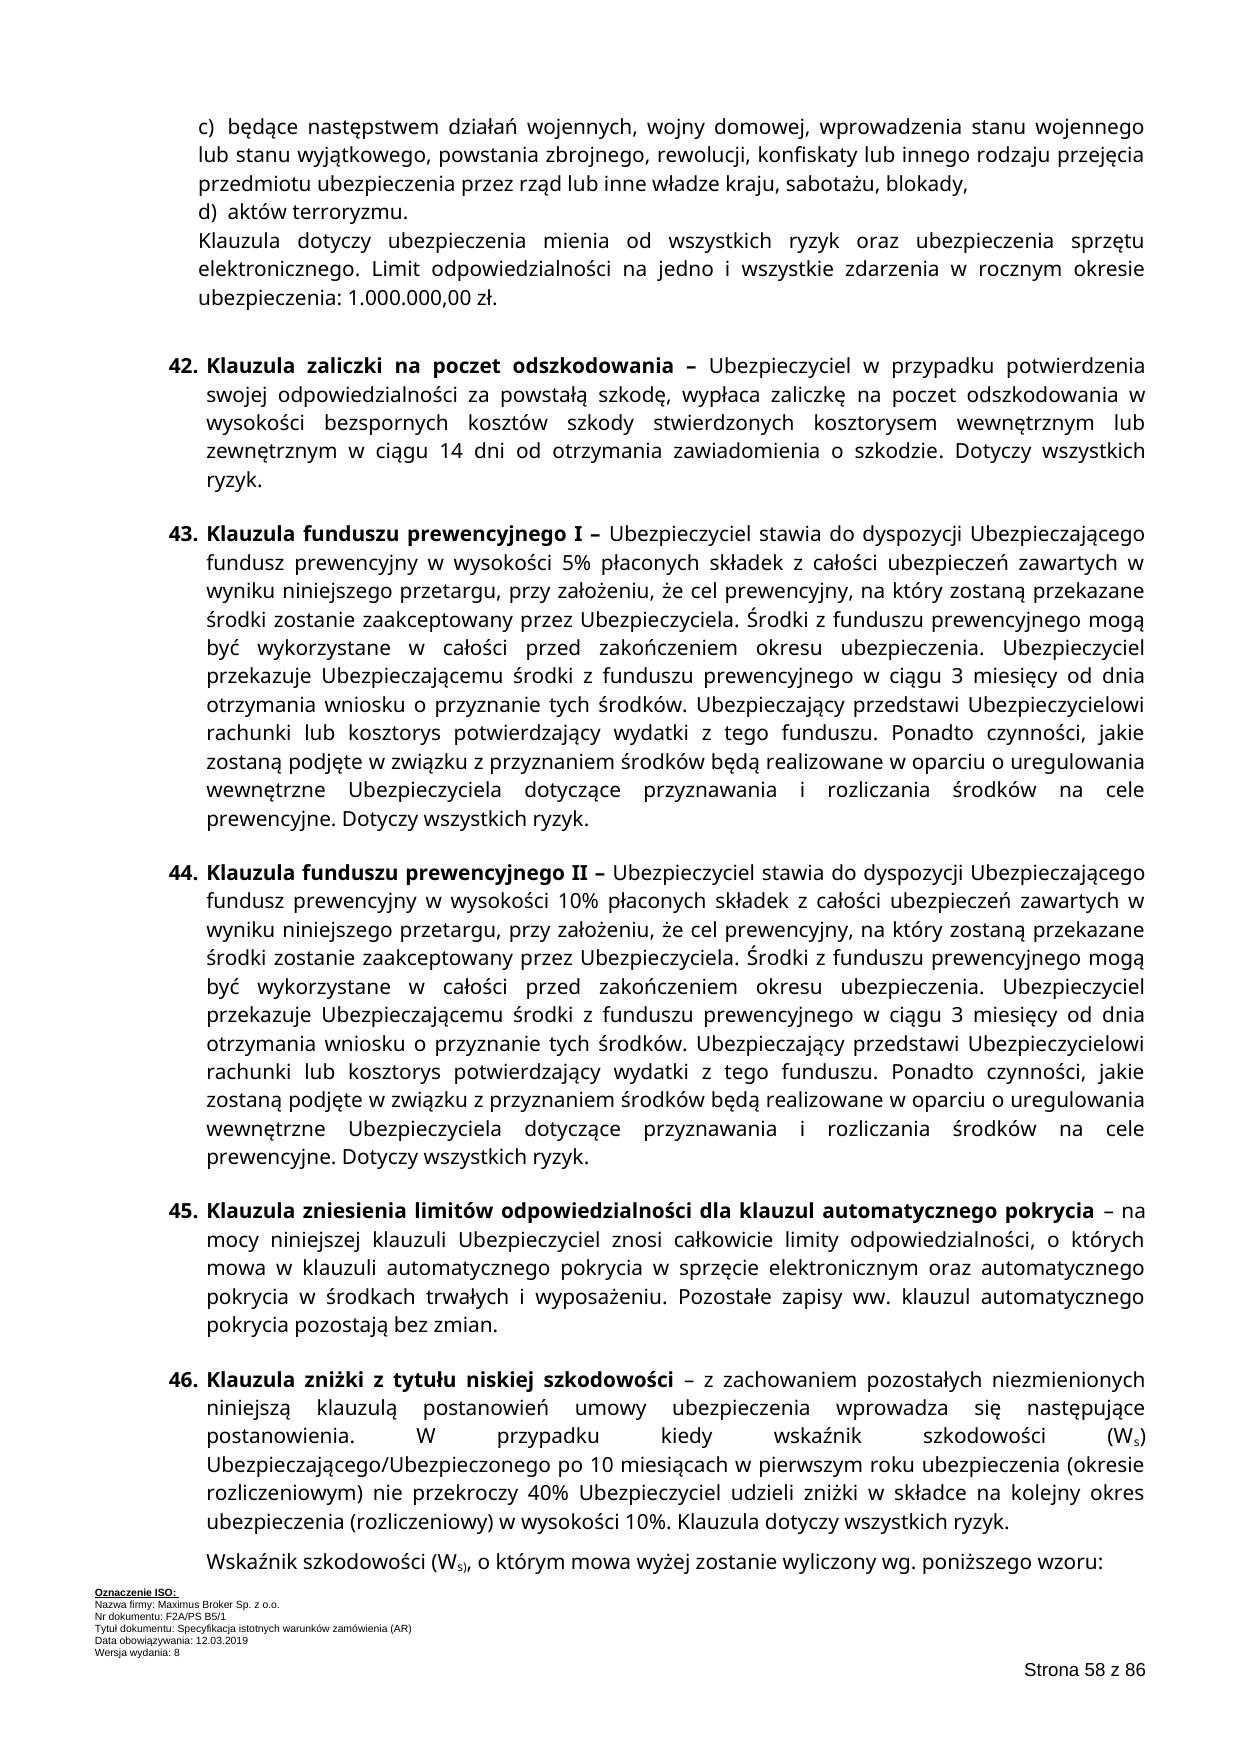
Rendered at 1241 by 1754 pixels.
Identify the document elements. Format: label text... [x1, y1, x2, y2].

list Klauzula funduszu prewencyjnego I – Ubezpieczyciel stawia do dyspozycji Ubezpieczającego fundusz prewencyjny w wysokości 5% płaconych składek z całości ubezpieczeń zawartych w wyniku niniejszego przetargu, przy założeniu, że cel prewencyjny, na który zostaną przekazane środki zostanie zaakceptowany przez Ubezpieczyciela. Środki z funduszu prewencyjnego mogą być wykorzystane w całości przed zakończeniem okresu ubezpieczenia. Ubezpieczyciel przekazuje Ubezpieczającemu środki z funduszu prewencyjnego w ciągu 3 miesięcy od dnia otrzymania wniosku o przyznanie tych środków. Ubezpieczający przedstawi Ubezpieczycielowi rachunki lub kosztorys potwierdzający wydatki z tego funduszu. Ponadto czynności, jakie zostaną podjęte w związku z przyznaniem środków będą realizowane w oparciu o uregulowania wewnętrzne Ubezpieczyciela dotyczące przyznawania i rozliczania środków na cele prewencyjne. Dotyczy wszystkich ryzyk. [168, 519, 1146, 832]
list Klauzula zniżki z tytułu niskiej szkodowości – z zachowaniem pozostałych niezmienionych niniejszą klauzulą postanowień umowy ubezpieczenia wprowadza się następujące postanowienia. W przypadku kiedy wskaźnik szkodowości (Ws) Ubezpieczającego/Ubezpieczonego po 10 miesiącach w pierwszym roku ubezpieczenia (okresie rozliczeniowym) nie przekroczy 40% Ubezpieczyciel udzieli zniżki w składce na kolejny okres ubezpieczenia (rozliczeniowy) w wysokości 10%. Klauzula dotyczy wszystkich ryzyk. [168, 1365, 1146, 1535]
list będące następstwem działań wojennych, wojny domowej, wprowadzenia stanu wojennego lub stanu wyjątkowego, powstania zbrojnego, rewolucji, konfiskaty lub innego rodzaju przejęcia przedmiotu ubezpieczenia przez rząd lub inne władze kraju, sabotażu, blokady, [198, 112, 1146, 197]
list Klauzula zaliczki na poczet odszkodowania – Ubezpieczyciel w przypadku potwierdzenia swojej odpowiedzialności za powstałą szkodę, wypłaca zaliczkę na poczet odszkodowania w wysokości bezspornych kosztów szkody stwierdzonych kosztorysem wewnętrznym lub zewnętrznym w ciągu 14 dni od otrzymania zawiadomienia o szkodzie. Dotyczy wszystkich ryzyk. [168, 351, 1146, 493]
text Klauzula dotyczy ubezpieczenia mienia od wszystkich ryzyk oraz ubezpieczenia sprzętu elektronicznego. Limit odpowiedzialności na jedno i wszystkie zdarzenia w rocznym okresie ubezpieczenia: 1.000.000,00 zł. [198, 226, 1146, 311]
text Wskaźnik szkodowości (Ws), o którym mowa wyżej zostanie wyliczony wg. poniższego wzoru: [176, 1547, 1146, 1575]
list Klauzula zniesienia limitów odpowiedzialności dla klauzul automatycznego pokrycia – na mocy niniejszej klauzuli Ubezpieczyciel znosi całkowicie limity odpowiedzialności, o których mowa w klauzuli automatycznego pokrycia w sprzęcie elektronicznym oraz automatycznego pokrycia w środkach trwałych i wyposażeniu. Pozostałe zapisy ww. klauzul automatycznego pokrycia pozostają bez zmian. [168, 1197, 1146, 1339]
list aktów terroryzmu. [198, 197, 1146, 226]
list Klauzula funduszu prewencyjnego II – Ubezpieczyciel stawia do dyspozycji Ubezpieczającego fundusz prewencyjny w wysokości 10% płaconych składek z całości ubezpieczeń zawartych w wyniku niniejszego przetargu, przy założeniu, że cel prewencyjny, na który zostaną przekazane środki zostanie zaakceptowany przez Ubezpieczyciela. Środki z funduszu prewencyjnego mogą być wykorzystane w całości przed zakończeniem okresu ubezpieczenia. Ubezpieczyciel przekazuje Ubezpieczającemu środki z funduszu prewencyjnego w ciągu 3 miesięcy od dnia otrzymania wniosku o przyznanie tych środków. Ubezpieczający przedstawi Ubezpieczycielowi rachunki lub kosztorys potwierdzający wydatki z tego funduszu. Ponadto czynności, jakie zostaną podjęte w związku z przyznaniem środków będą realizowane w oparciu o uregulowania wewnętrzne Ubezpieczyciela dotyczące przyznawania i rozliczania środków na cele prewencyjne. Dotyczy wszystkich ryzyk. [168, 858, 1146, 1171]
